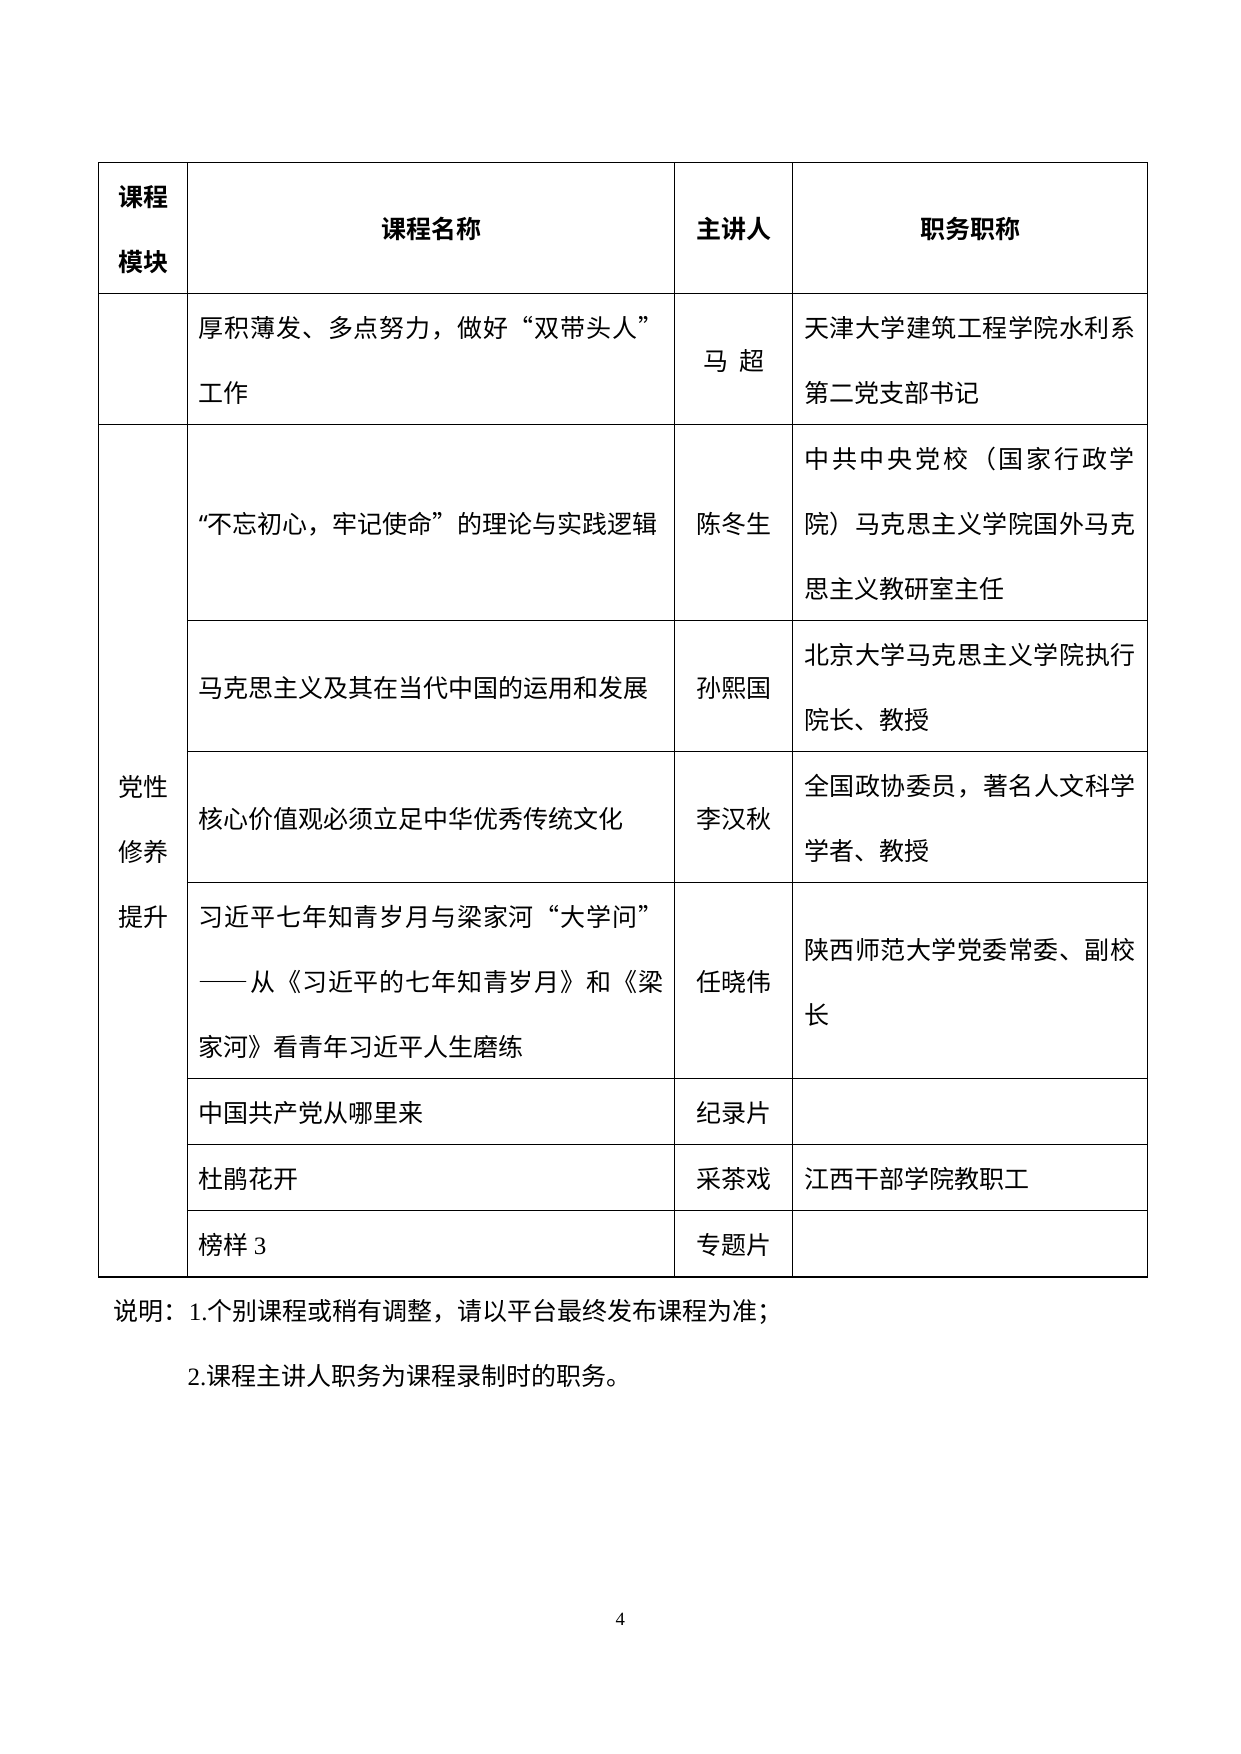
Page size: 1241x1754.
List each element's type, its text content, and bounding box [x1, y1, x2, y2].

table_cell 北京大学马克思主义学院执行院长、教授 [793, 621, 1147, 751]
table_cell 采茶戏 [675, 1145, 792, 1210]
table_cell 厚积薄发、多点努力，做好“双带头人”工作 [188, 294, 674, 424]
table_cell 核心价值观必须立足中华优秀传统文化 [188, 752, 674, 882]
table_header 课程 模块 [99, 163, 187, 293]
table_cell 陈冬生 [675, 425, 792, 620]
table_cell 孙熙国 [675, 621, 792, 751]
table_cell 杜鹃花开 [188, 1145, 674, 1210]
table_cell 全国政协委员，著名人文科学学者、教授 [793, 752, 1147, 882]
table_cell 天津大学建筑工程学院水利系第二党支部书记 [793, 294, 1147, 424]
table_cell 任晓伟 [675, 883, 792, 1078]
table_cell 李汉秋 [675, 752, 792, 882]
table_cell [793, 1079, 1147, 1144]
table_cell 江西干部学院教职工 [793, 1145, 1147, 1210]
table_cell 陕西师范大学党委常委、副校长 [793, 883, 1147, 1078]
table_header 课程名称 [188, 163, 674, 293]
table_cell 中国共产党从哪里来 [188, 1079, 674, 1144]
table_cell 党性 修养 提升 [99, 425, 187, 1276]
table_cell 榜样3 [188, 1211, 674, 1276]
table_cell [793, 1211, 1147, 1276]
table_cell 中共中央党校（国家行政学院）马克思主义学院国外马克思主义教研室主任 [793, 425, 1147, 620]
table_cell “不忘初心，牢记使命”的理论与实践逻辑 [188, 425, 674, 620]
table_header 职务职称 [793, 163, 1147, 293]
table_cell 专题片 [675, 1211, 792, 1276]
table_cell 马 超 [675, 294, 792, 424]
text 2.课程主讲人职务为课程录制时的职务。 [187, 1342, 1053, 1407]
table_cell 纪录片 [675, 1079, 792, 1144]
text 说明：1.个别课程或稍有调整，请以平台最终发布课程为准； [113, 1278, 1053, 1342]
table_cell 马克思主义及其在当代中国的运用和发展 [188, 621, 674, 751]
table_cell 习近平七年知青岁月与梁家河“大学问”——从《习近平的七年知青岁月》和《梁家河》看青年习近平人生磨练 [188, 883, 674, 1078]
table_header 主讲人 [675, 163, 792, 293]
